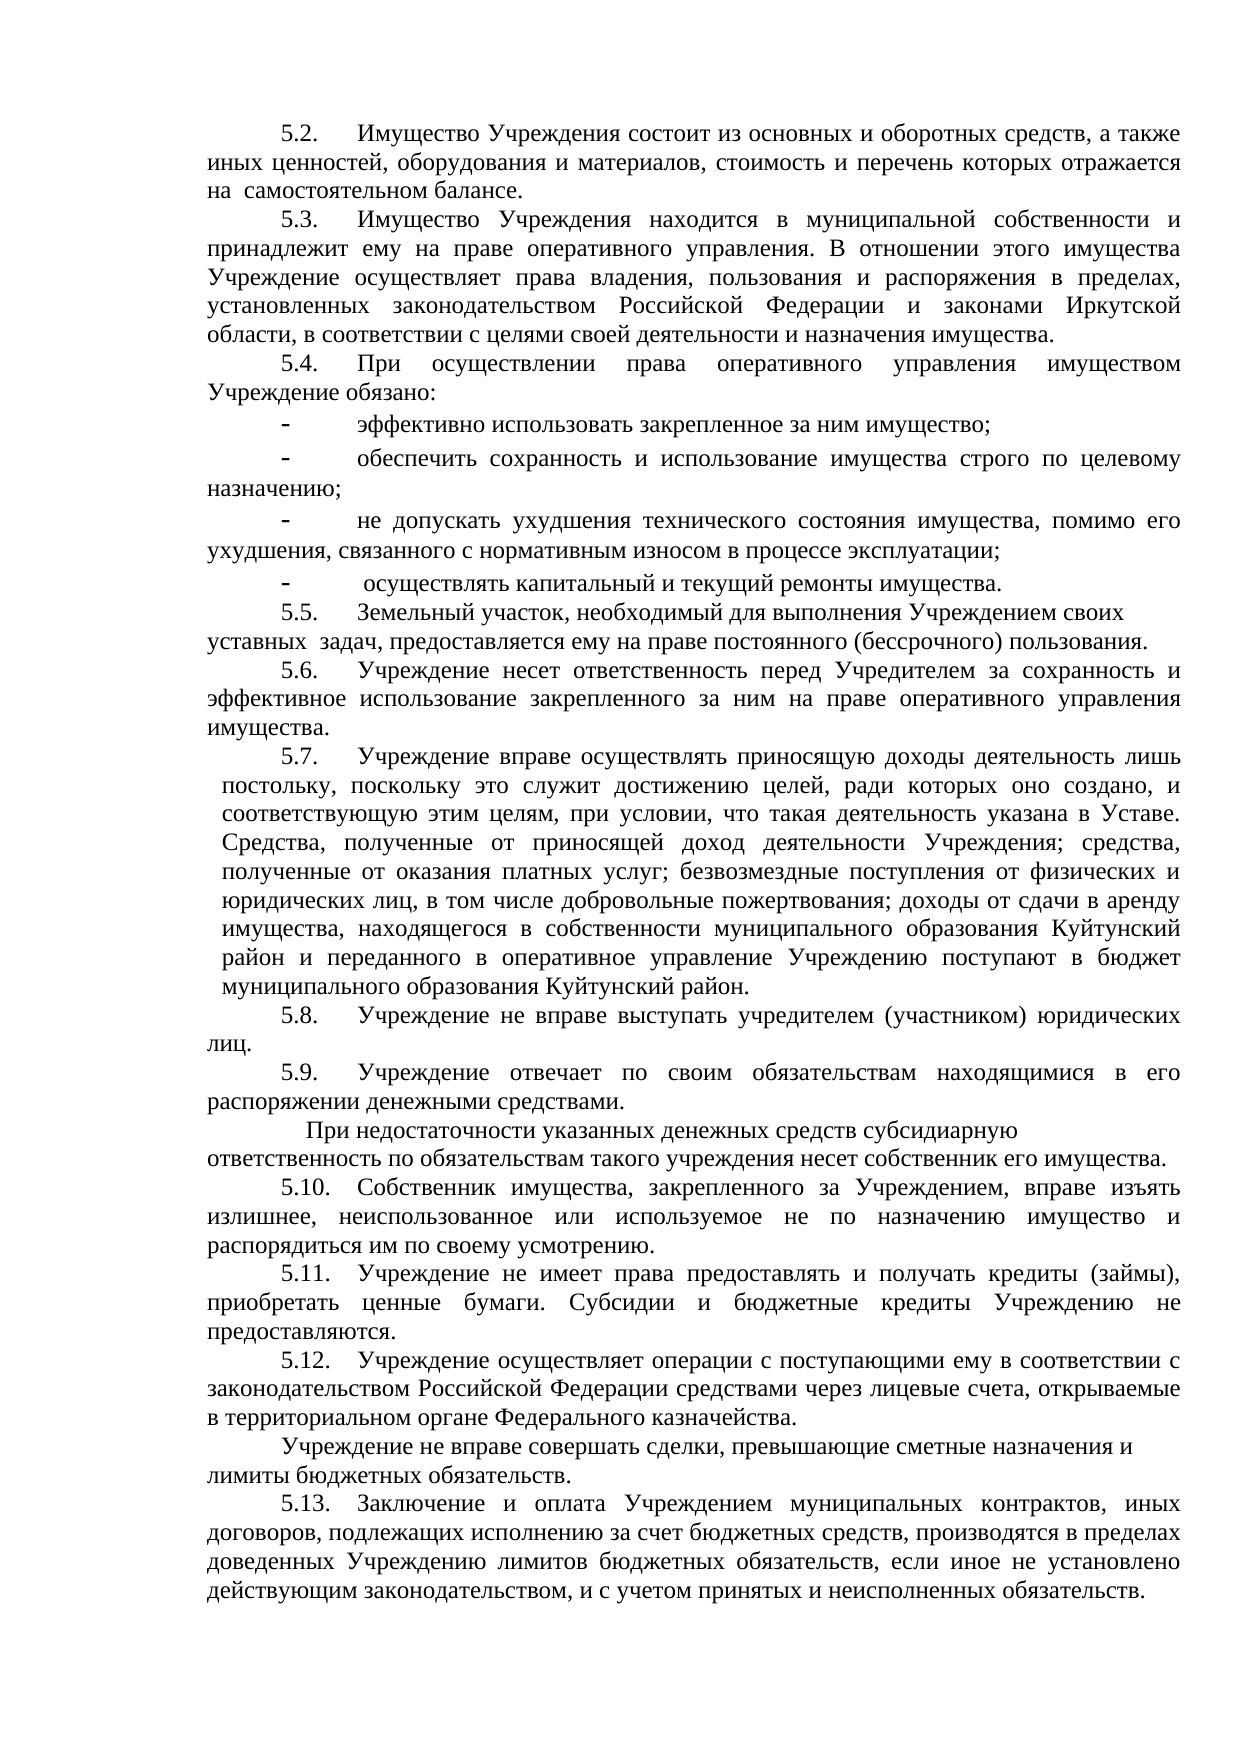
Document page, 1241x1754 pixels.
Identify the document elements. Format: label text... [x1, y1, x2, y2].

list Земельный участок, необходимый для выполнения Учреждением своих уставных задач, предоставляется ему на праве постоянного (бессрочного) пользования. [207, 597, 1181, 655]
list Имущество Учреждения находится в муниципальной собственности и принадлежит ему на праве оперативного управления. В отношении этого имущества Учреждение осуществляет права владения, пользования и распоряжения в пределах, установленных законодательством Российской Федерации и законами Иркутской области, в соответствии с целями своей деятельности и назначения имущества. [207, 204, 1182, 348]
list Учреждение не имеет права предоставлять и получать кредиты (займы), приобретать ценные бумаги. Субсидии и бюджетные кредиты Учреждению не предоставляются. [207, 1258, 1181, 1345]
list Имущество Учреждения состоит из основных и оборотных средств, а также иных ценностей, оборудования и материалов, стоимость и перечень которых отражается на самостоятельном балансе. [207, 118, 1182, 204]
list Учреждение отвечает по своим обязательствам находящимися в его распоряжении денежными средствами. [207, 1057, 1181, 1115]
list осуществлять капитальный и текущий ремонты имущества. [207, 564, 1182, 597]
text При недостаточности указанных денежных средств субсидиарную ответственность по обязательствам такого учреждения несет собственник его имущества. [207, 1115, 1181, 1172]
list эффективно использовать закрепленное за ним имущество; [207, 406, 1182, 439]
list Учреждение вправе осуществлять приносящую доходы деятельность лишь постольку, поскольку это служит достижению целей, ради которых оно создано, и соответствующую этим целям, при условии, что такая деятельность указана в Уставе. Средства, полученные от приносящей доход деятельности Учреждения; средства, полученные от оказания платных услуг; безвозмездные поступления от физических и юридических лиц, в том числе добровольные пожертвования; доходы от сдачи в аренду имущества, находящегося в собственности муниципального образования Куйтунский район и переданного в оперативное управление Учреждению поступают в бюджет муниципального образования Куйтунский район. [222, 741, 1181, 1000]
list не допускать ухудшения технического состояния имущества, помимо его ухудшения, связанного с нормативным износом в процессе эксплуатации; [207, 501, 1182, 564]
list Заключение и оплата Учреждением муниципальных контрактов, иных договоров, подлежащих исполнению за счет бюджетных средств, производятся в пределах доведенных Учреждению лимитов бюджетных обязательств, если иное не установлено действующим законодательством, и с учетом принятых и неисполненных обязательств. [207, 1488, 1181, 1603]
list Собственник имущества, закрепленного за Учреждением, вправе изъять излишнее, неиспользованное или используемое не по назначению имущество и распорядиться им по своему усмотрению. [207, 1172, 1181, 1258]
text Учреждение не вправе совершать сделки, превышающие сметные назначения и лимиты бюджетных обязательств. [207, 1431, 1181, 1488]
list обеспечить сохранность и использование имущества строго по целевому назначению; [207, 439, 1182, 501]
list При осуществлении права оперативного управления имуществом Учреждение обязано: [207, 348, 1182, 406]
list Учреждение не вправе выступать учредителем (участником) юридических лиц. [207, 1000, 1181, 1057]
list Учреждение несет ответственность перед Учредителем за сохранность и эффективное использование закрепленного за ним на праве оперативного управления имущества. [207, 655, 1181, 741]
list Учреждение осуществляет операции с поступающими ему в соответствии с законодательством Российской Федерации средствами через лицевые счета, открываемые в территориальном органе Федерального казначейства. [207, 1345, 1181, 1431]
